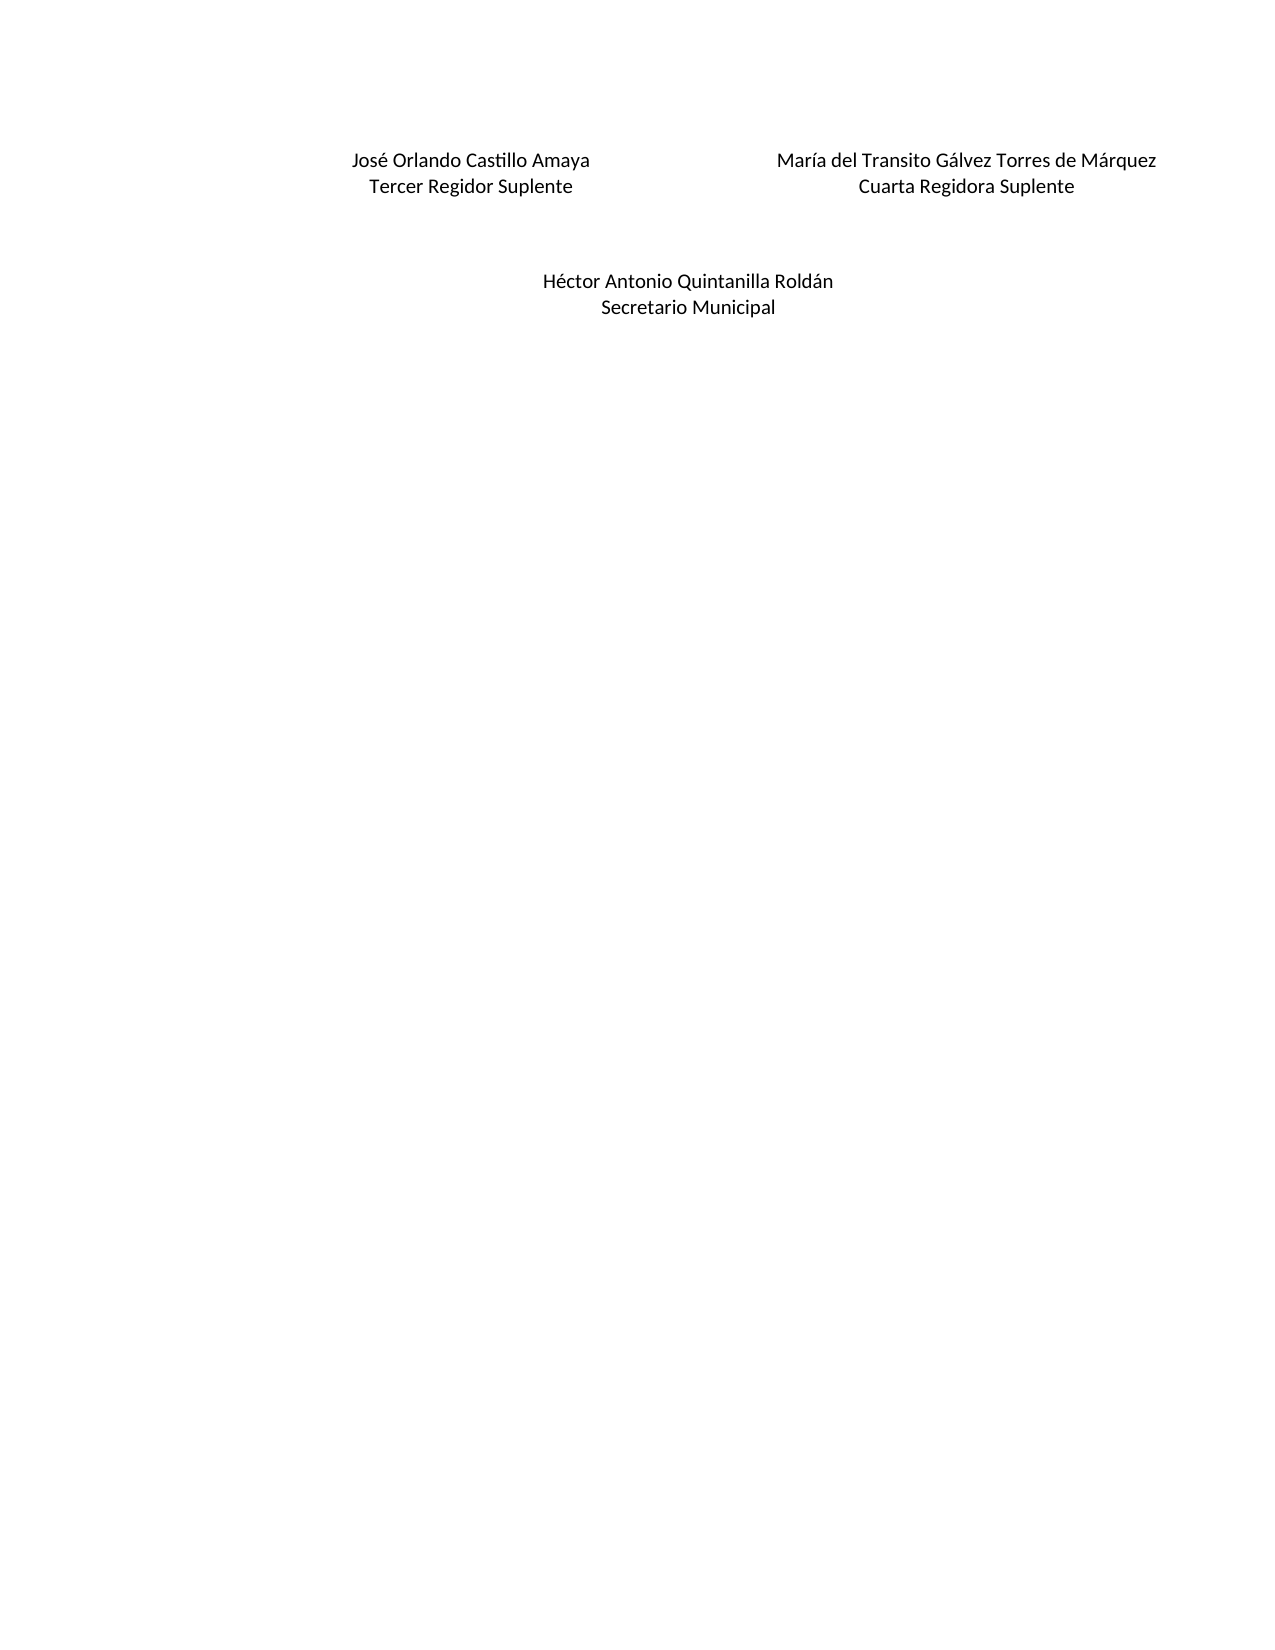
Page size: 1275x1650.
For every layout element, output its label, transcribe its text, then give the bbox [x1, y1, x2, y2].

table_cell María del Transito Gálvez Torres de Márquez Cuarta Regidora Suplente [765, 148, 1169, 243]
text Secretario Municipal [279, 294, 1098, 319]
table_cell José Orlando Castillo Amaya Tercer Regidor Suplente [177, 148, 765, 243]
text Héctor Antonio Quintanilla Roldán [279, 269, 1098, 294]
